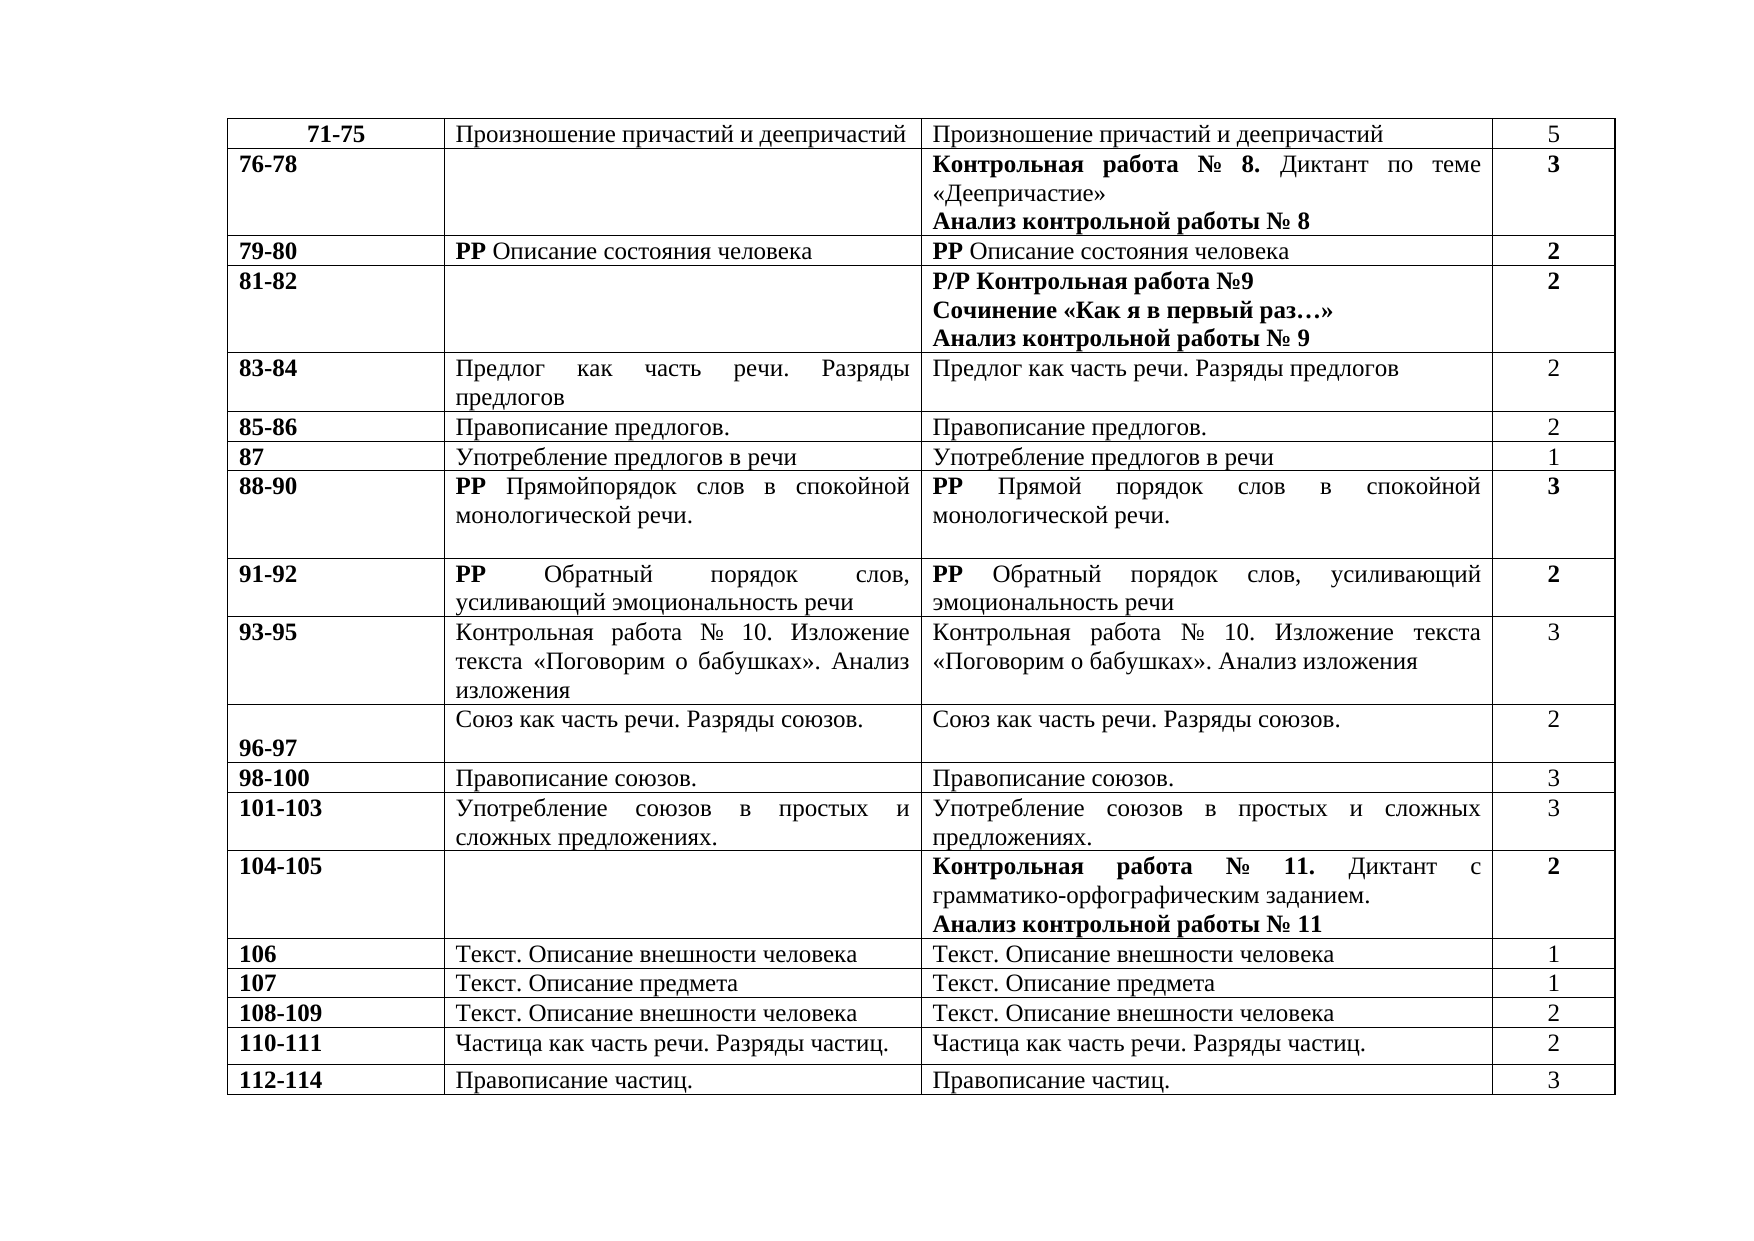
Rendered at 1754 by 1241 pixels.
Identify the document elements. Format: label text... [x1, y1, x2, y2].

table_cell Контрольная работа № 11. Диктант с грамматико-орфографическим заданием. Анализ контрольной работы № 11 [922, 851, 1492, 938]
table_cell РР Обратный порядок слов, усиливающий эмоциональность речи [445, 559, 921, 616]
table_cell 107 [228, 969, 444, 997]
table_cell Частица как часть речи. Разряды частиц. [445, 1028, 921, 1064]
table_cell Текст. Описание предмета [922, 969, 1492, 997]
table_cell Текст. Описание внешности человека [922, 939, 1492, 967]
table_cell [445, 149, 921, 235]
table_cell 96-97 [228, 705, 444, 762]
table_cell Контрольная работа № 10. Изложение текста «Поговорим о бабушках». Анализ изложения [445, 617, 921, 703]
table_cell 76-78 [228, 149, 444, 235]
table_cell 2 [1493, 266, 1614, 352]
table_cell 3 [1493, 1065, 1614, 1094]
table_cell [445, 266, 921, 352]
table_cell 108-109 [228, 998, 444, 1027]
table_cell [445, 851, 921, 938]
table_cell Правописание союзов. [922, 763, 1492, 792]
table_cell 93-95 [228, 617, 444, 703]
table_cell РР Описание состояния человека [922, 236, 1492, 265]
table_cell 87 [228, 442, 444, 470]
table_cell Текст. Описание предмета [445, 969, 921, 997]
table_cell 5 [1493, 119, 1614, 148]
table_cell Употребление предлогов в речи [445, 442, 921, 470]
table_cell 71-75 [228, 119, 444, 148]
table_cell 1 [1493, 442, 1614, 470]
table_cell 2 [1493, 412, 1614, 441]
table_cell 91-92 [228, 559, 444, 616]
table_cell Употребление предлогов в речи [922, 442, 1492, 470]
table_cell Предлог как часть речи. Разряды предлогов [922, 353, 1492, 411]
table_cell Правописание частиц. [445, 1065, 921, 1094]
table_cell 2 [1493, 236, 1614, 265]
table_cell 3 [1493, 471, 1614, 558]
table_cell 2 [1493, 559, 1614, 616]
table_cell 106 [228, 939, 444, 967]
table_cell Союз как часть речи. Разряды союзов. [445, 705, 921, 762]
table_cell Контрольная работа № 8. Диктант по теме «Деепричастие» Анализ контрольной работы № 8 [922, 149, 1492, 235]
table_cell РР Описание состояния человека [445, 236, 921, 265]
table_cell 85-86 [228, 412, 444, 441]
table_cell Текст. Описание внешности человека [445, 998, 921, 1027]
table_cell Правописание предлогов. [445, 412, 921, 441]
table_cell 2 [1493, 1028, 1614, 1064]
table_cell 3 [1493, 763, 1614, 792]
table_cell Употребление союзов в простых и сложных предложениях. [922, 793, 1492, 850]
table_cell 112-114 [228, 1065, 444, 1094]
table_cell 3 [1493, 149, 1614, 235]
table_cell 2 [1493, 705, 1614, 762]
table_cell Частица как часть речи. Разряды частиц. [922, 1028, 1492, 1064]
table_cell Употребление союзов в простых и сложных предложениях. [445, 793, 921, 850]
table_cell РР Прямой порядок слов в спокойной монологической речи. [922, 471, 1492, 558]
table_cell Правописание частиц. [922, 1065, 1492, 1094]
table_cell Текст. Описание внешности человека [922, 998, 1492, 1027]
table_cell 104-105 [228, 851, 444, 938]
table_cell 79-80 [228, 236, 444, 265]
table_cell Р/Р Контрольная работа №9 Сочинение «Как я в первый раз…» Анализ контрольной работы № 9 [922, 266, 1492, 352]
table_cell Правописание предлогов. [922, 412, 1492, 441]
table_cell Правописание союзов. [445, 763, 921, 792]
table_cell 101-103 [228, 793, 444, 850]
table_cell 110-111 [228, 1028, 444, 1064]
table_cell Произношение причастий и деепричастий [922, 119, 1492, 148]
table_cell РР Обратный порядок слов, усиливающий эмоциональность речи [922, 559, 1492, 616]
table_cell Союз как часть речи. Разряды союзов. [922, 705, 1492, 762]
table_cell 2 [1493, 353, 1614, 411]
table_cell Произношение причастий и деепричастий [445, 119, 921, 148]
table_cell 2 [1493, 998, 1614, 1027]
table_cell 83-84 [228, 353, 444, 411]
table_cell 3 [1493, 793, 1614, 850]
table_cell 81-82 [228, 266, 444, 352]
table_cell РР Прямойпорядок слов в спокойной монологической речи. [445, 471, 921, 558]
table_cell 1 [1493, 969, 1614, 997]
table_cell 98-100 [228, 763, 444, 792]
table_cell 1 [1493, 939, 1614, 967]
table_cell 3 [1493, 617, 1614, 703]
table_cell 88-90 [228, 471, 444, 558]
table_cell Текст. Описание внешности человека [445, 939, 921, 967]
table_cell 2 [1493, 851, 1614, 938]
table_cell Контрольная работа № 10. Изложение текста «Поговорим о бабушках». Анализ изложения [922, 617, 1492, 703]
table_cell Предлог как часть речи. Разряды предлогов [445, 353, 921, 411]
